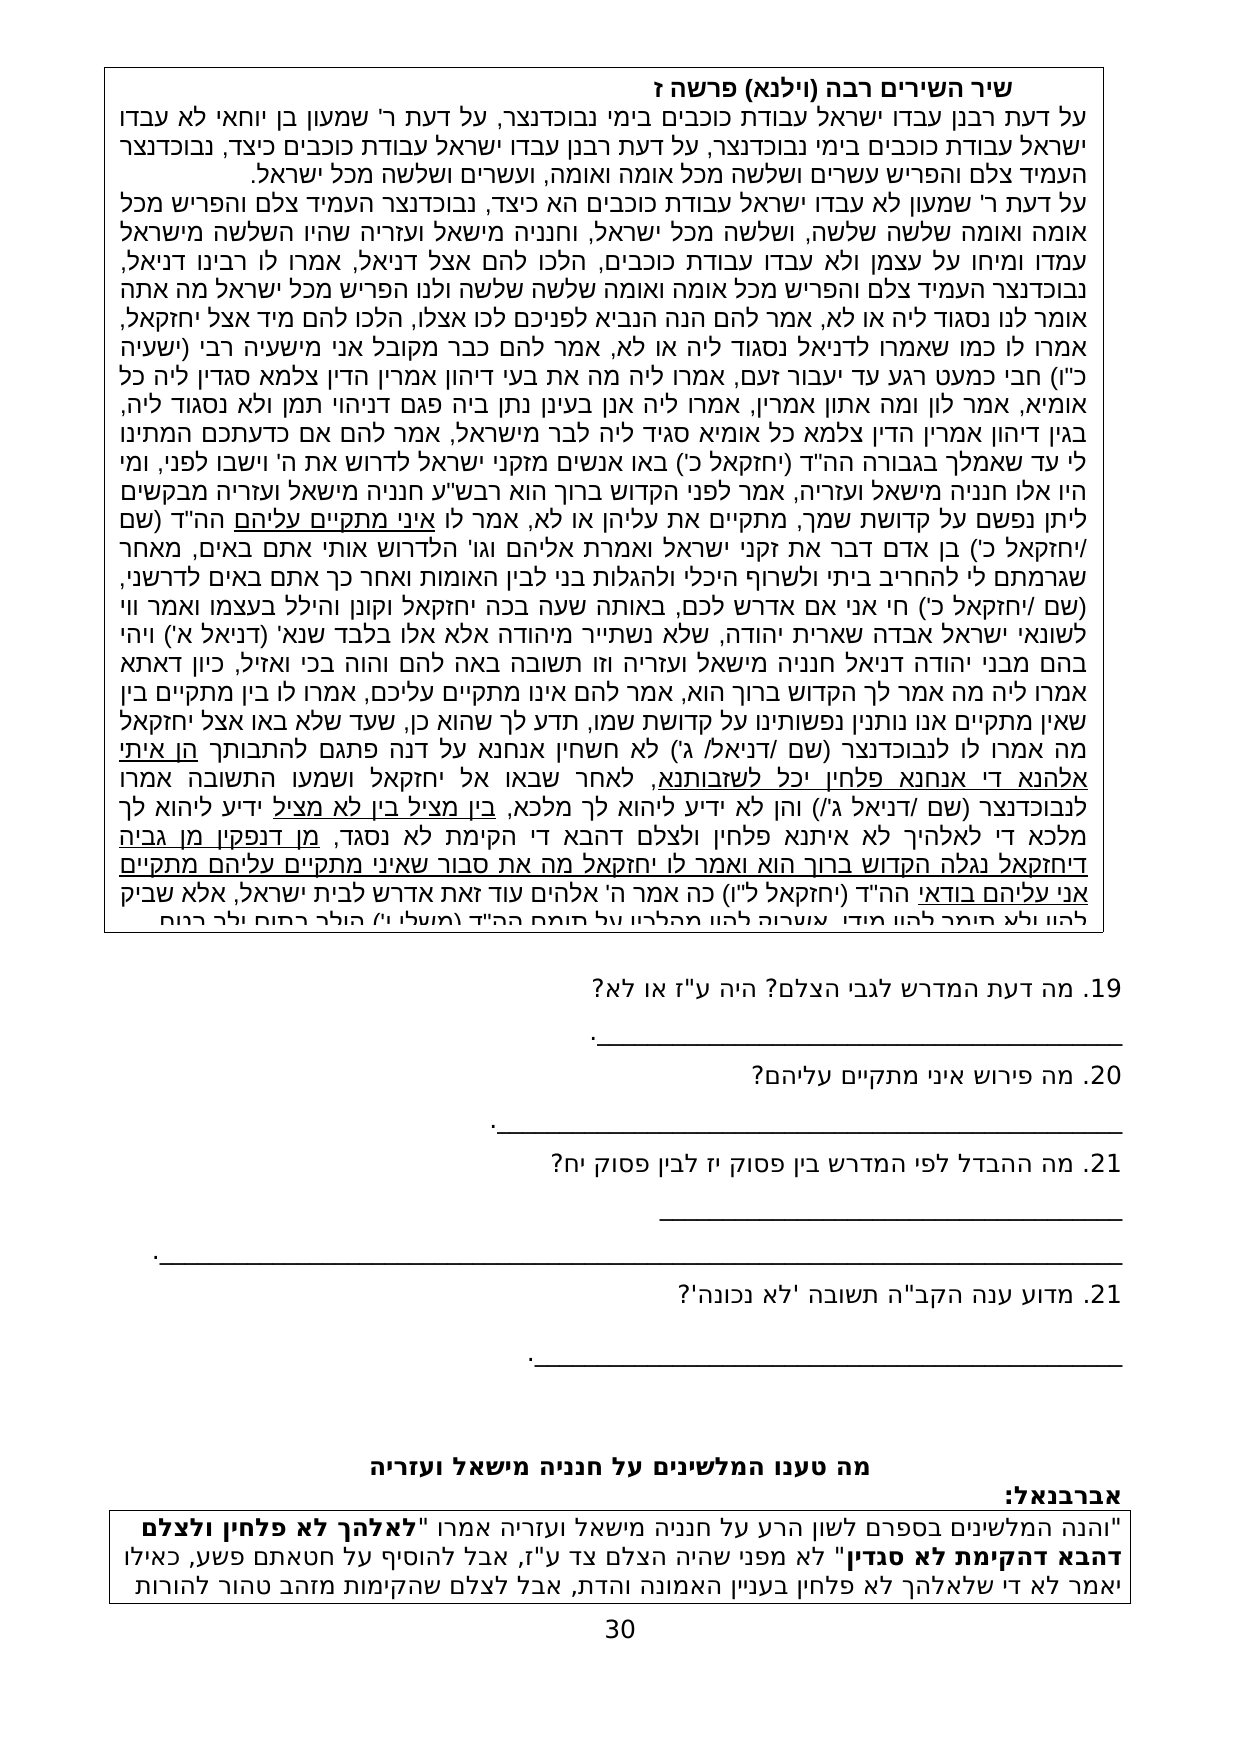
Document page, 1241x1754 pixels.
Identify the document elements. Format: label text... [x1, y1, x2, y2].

text 19. מה דעת המדרש לגבי הצלם? היה ע"ז או לא? __________________________________________. [118, 974, 1122, 1047]
text 21. מה ההבדל לפי המדרש בין פסוק יז לבין פסוק יח? _____________________________________ _____________________________________________________________________________. [118, 1149, 1122, 1266]
text 20. מה פירוש איני מתקיים עליהם? __________________________________________________. [118, 1061, 1122, 1134]
text אברבנאל: [118, 1481, 1122, 1510]
text מה טענו המלשינים על חנניה מישאל ועזריה [118, 1452, 1122, 1481]
text 21. מדוע ענה הקב"ה תשובה 'לא נכונה'? _______________________________________________. [118, 1280, 1122, 1368]
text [110, 1511, 1130, 1603]
